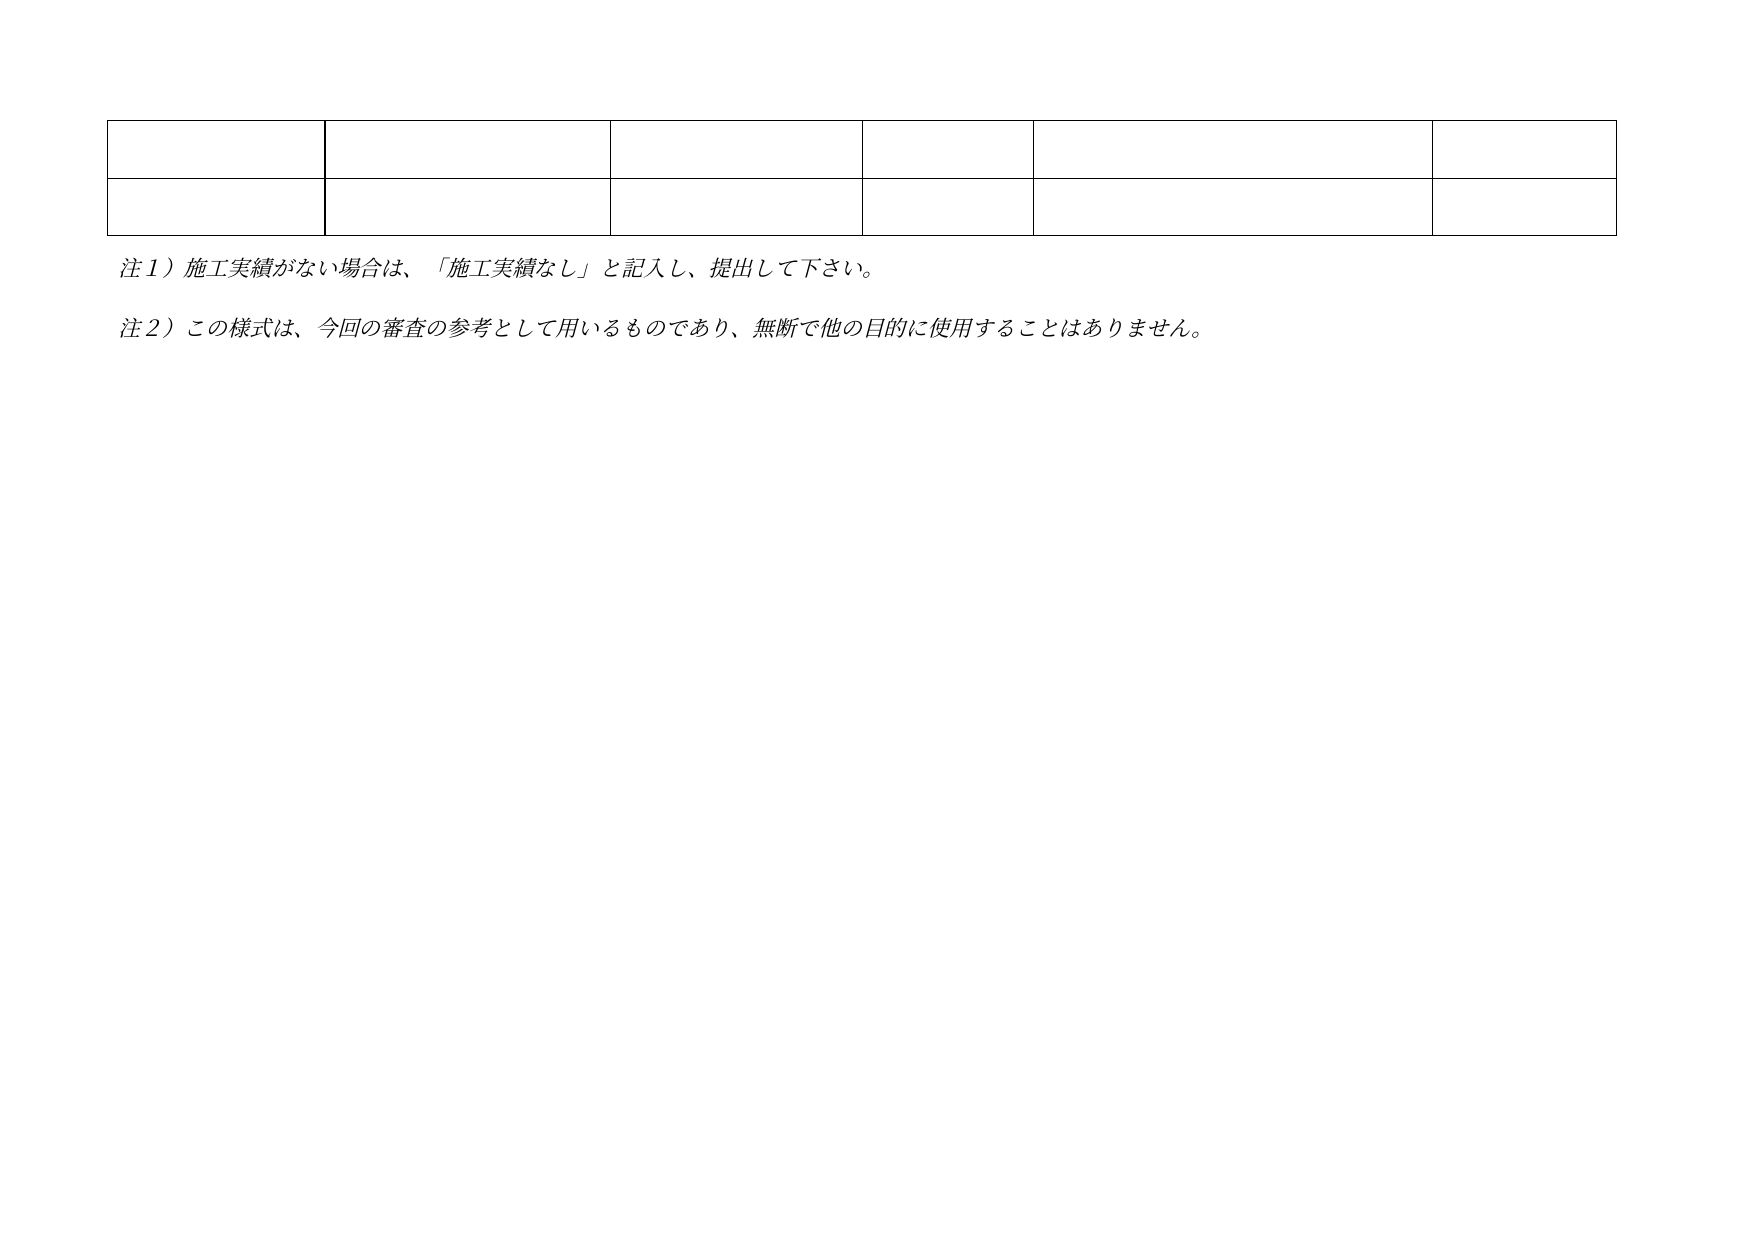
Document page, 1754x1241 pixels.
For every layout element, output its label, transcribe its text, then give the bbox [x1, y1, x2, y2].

table_cell [1433, 121, 1616, 177]
table_cell [863, 179, 1033, 235]
table_cell [863, 121, 1033, 177]
table_cell [611, 121, 862, 177]
table_cell [611, 179, 862, 235]
table_cell [108, 179, 324, 235]
text 注２）この様式は、今回の審査の参考として用いるものであり、無断で他の目的に使用することはありません。 [118, 297, 1636, 357]
table_cell [1034, 179, 1432, 235]
table_cell [1433, 179, 1616, 235]
table_cell [108, 121, 324, 177]
table_cell [326, 121, 610, 177]
table_cell [326, 179, 610, 235]
text 注１）施工実績がない場合は、「施工実績なし」と記入し、提出して下さい。 [118, 236, 1636, 297]
table_cell [1034, 121, 1432, 177]
